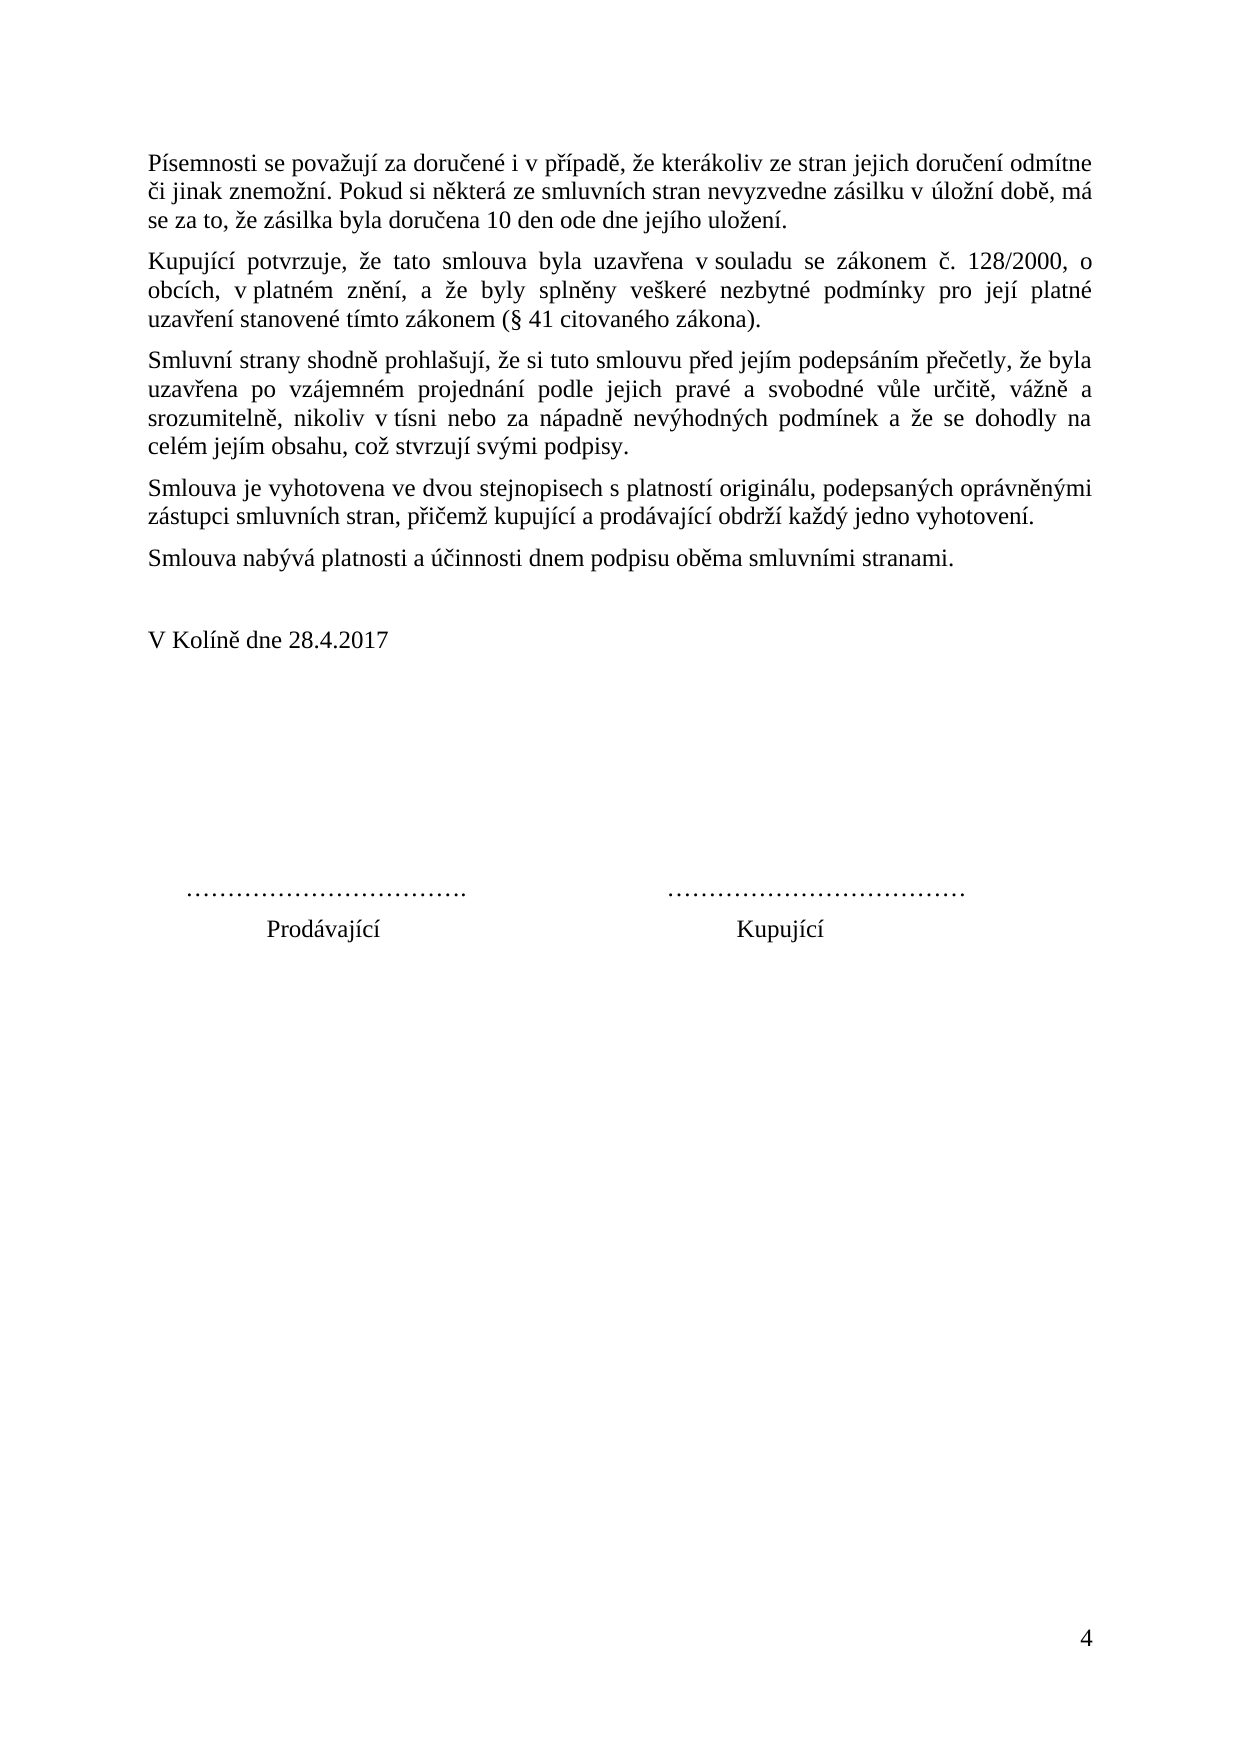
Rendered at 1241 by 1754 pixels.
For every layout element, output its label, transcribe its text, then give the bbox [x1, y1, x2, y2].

text Kupující potvrzuje, že tato smlouva byla uzavřena v souladu se zákonem č. 128/2000, o obcích, v platném znění, a že byly splněny veškeré nezbytné podmínky pro její platné uzavření stanovené tímto zákonem (§ 41 citovaného zákona). [148, 246, 1093, 333]
text Smlouva nabývá platnosti a účinnosti dnem podpisu oběma smluvními stranami. [148, 543, 1093, 571]
text Smlouva je vyhotovena ve dvou stejnopisech s platností originálu, podepsaných oprávněnými zástupci smluvních stran, přičemž kupující a prodávající obdrží každý jedno vyhotovení. [148, 473, 1093, 530]
text ……………………………. ……………………………… [185, 873, 1093, 901]
text V Kolíně dne 28.4.2017 [148, 625, 1093, 654]
text Písemnosti se považují za doručené i v případě, že kterákoliv ze stran jejich doručení odmítne či jinak znemožní. Pokud si některá ze smluvních stran nevyzvedne zásilku v úložní době, má se za to, že zásilka byla doručena 10 den ode dne jejího uložení. [148, 148, 1093, 234]
text Smluvní strany shodně prohlašují, že si tuto smlouvu před jejím podepsáním přečetly, že byla uzavřena po vzájemném projednání podle jejich pravé a svobodné vůle určitě, vážně a srozumitelně, nikoliv v tísni nebo za nápadně nevýhodných podmínek a že se dohodly na celém jejím obsahu, což stvrzují svými podpisy. [148, 345, 1093, 460]
text Prodávající Kupující [185, 914, 1093, 943]
